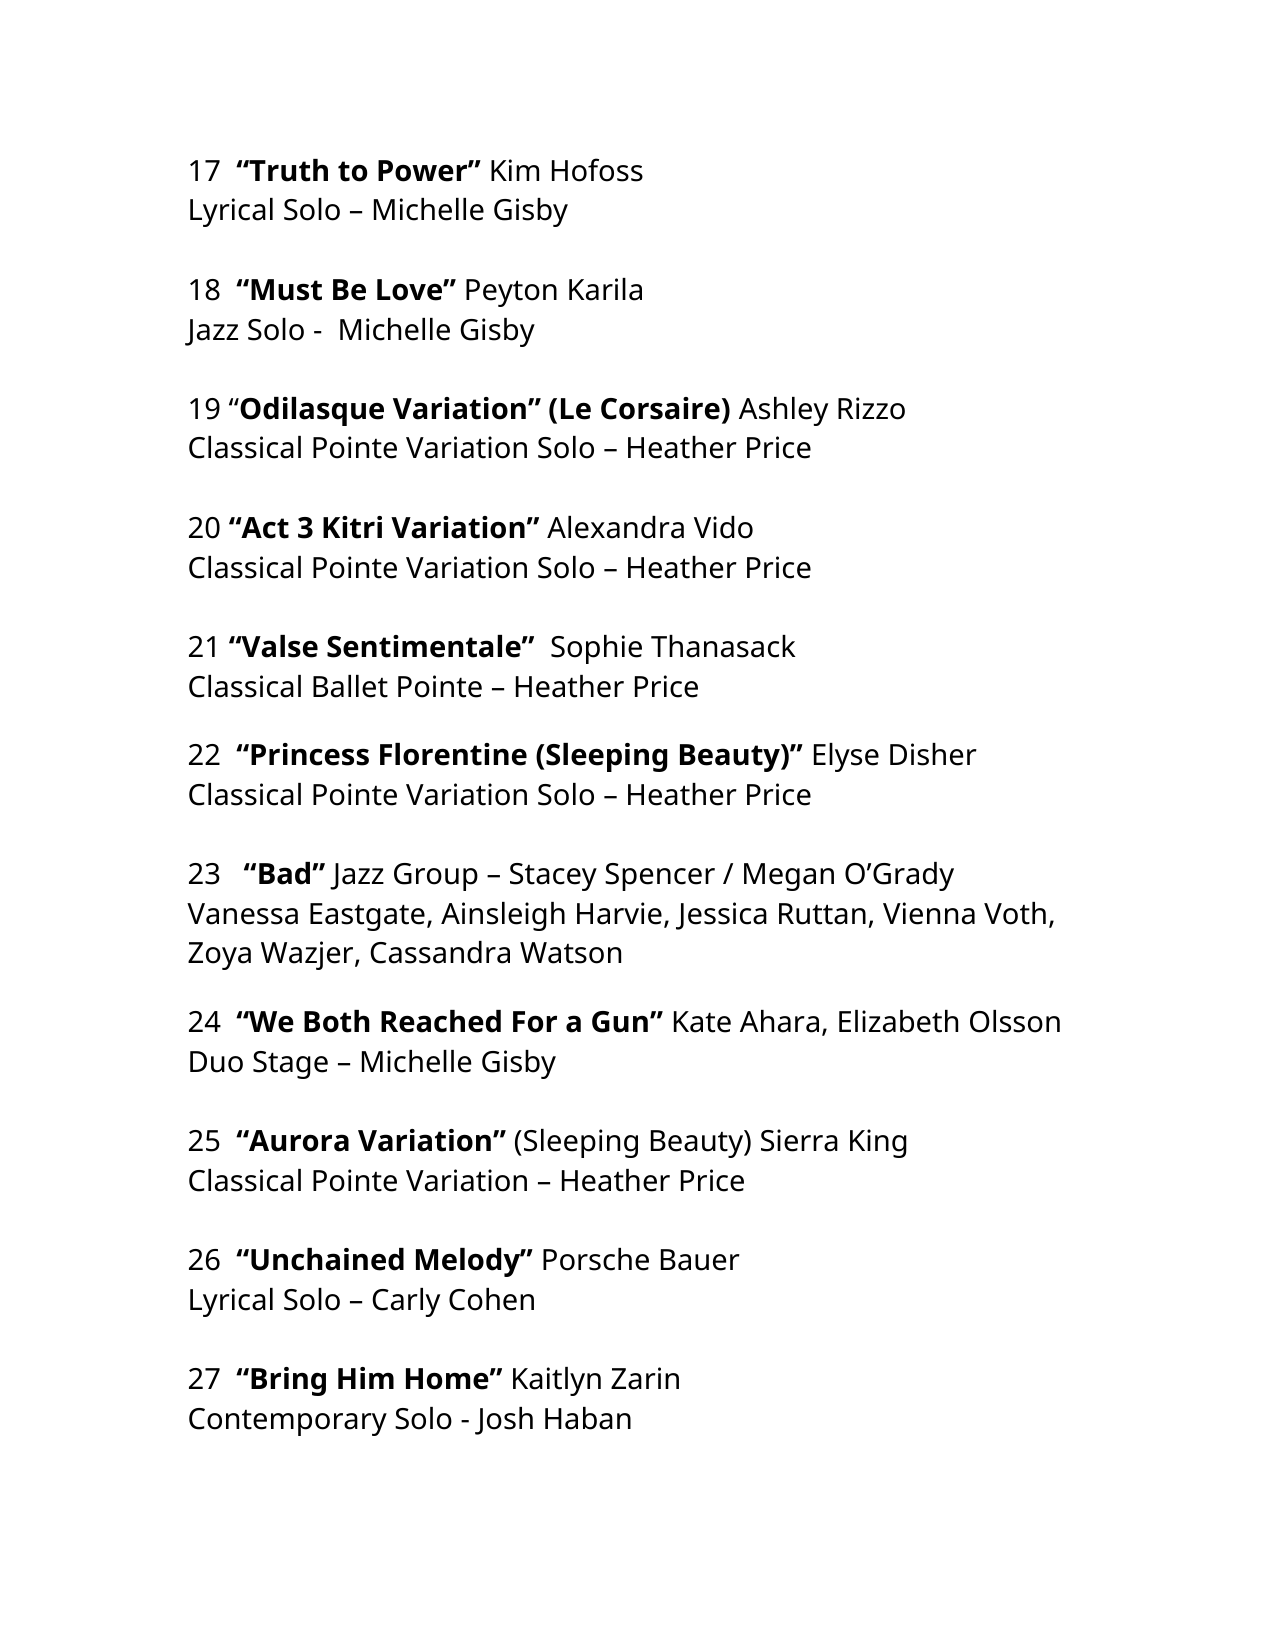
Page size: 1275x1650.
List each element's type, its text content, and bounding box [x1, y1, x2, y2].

text 19 “Odilasque Variation” (Le Corsaire) Ashley Rizzo Classical Pointe Variation Solo – Heather Price [187, 388, 1087, 467]
text 23 “Bad” Jazz Group – Stacey Spencer / Megan O’Grady Vanessa Eastgate, Ainsleigh Harvie, Jessica Ruttan, Vienna Voth, Zoya Wazjer, Cassandra Watson [187, 853, 1087, 1001]
text 27 “Bring Him Home” Kaitlyn Zarin Contemporary Solo - Josh Haban [187, 1358, 1087, 1438]
text 26 “Unchained Melody” Porsche Bauer Lyrical Solo – Carly Cohen [187, 1239, 1087, 1319]
text 20 “Act 3 Kitri Variation” Alexandra Vido Classical Pointe Variation Solo – Heather Price [187, 507, 1087, 587]
text 18 “Must Be Love” Peyton Karila Jazz Solo - Michelle Gisby [187, 269, 1087, 348]
text 25 “Aurora Variation” (Sleeping Beauty) Sierra King Classical Pointe Variation – Heather Price [187, 1120, 1087, 1200]
text 17 “Truth to Power” Kim Hofoss Lyrical Solo – Michelle Gisby [187, 150, 1087, 229]
text 21 “Valse Sentimentale” Sophie Thanasack Classical Ballet Pointe – Heather Price [187, 626, 1087, 706]
text 22 “Princess Florentine (Sleeping Beauty)” Elyse Disher Classical Pointe Variation Solo – Heather Price [187, 734, 1087, 814]
text 24 “We Both Reached For a Gun” Kate Ahara, Elizabeth Olsson Duo Stage – Michelle Gisby [187, 1001, 1087, 1081]
